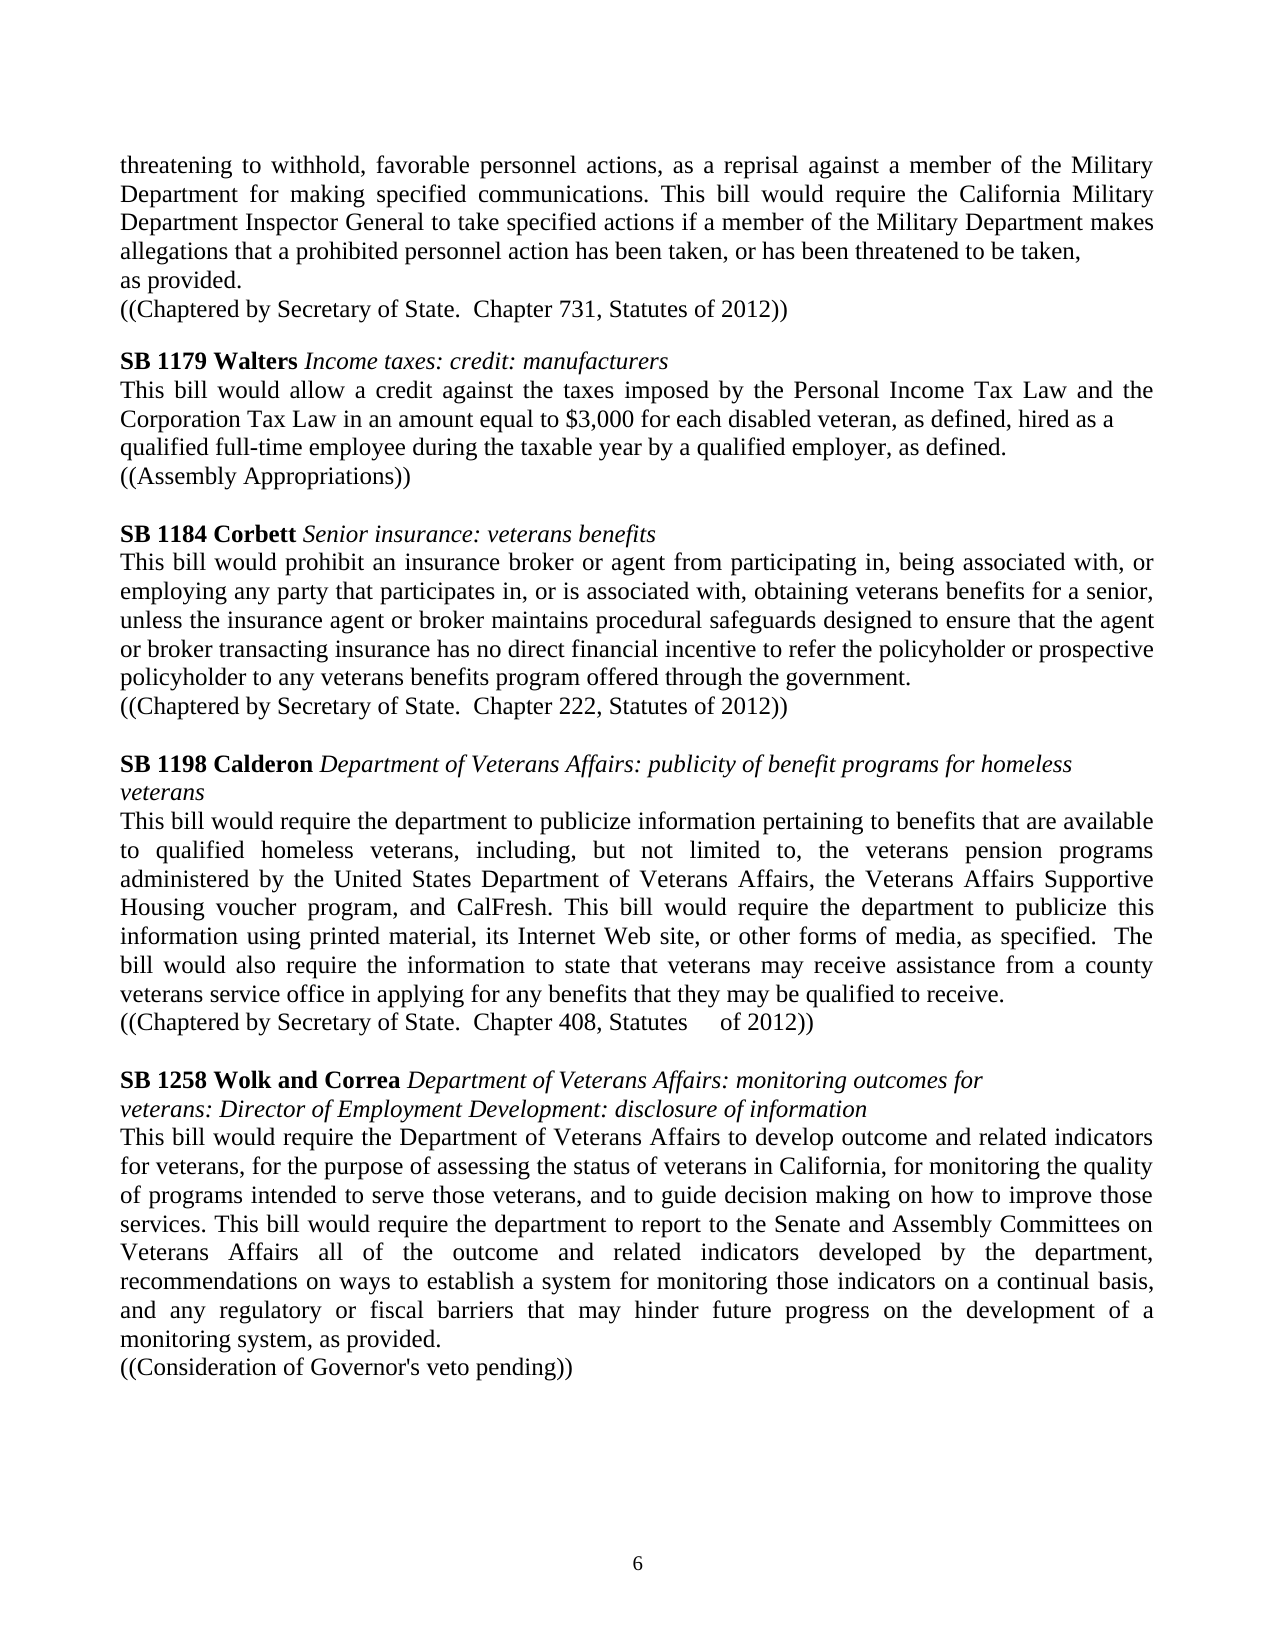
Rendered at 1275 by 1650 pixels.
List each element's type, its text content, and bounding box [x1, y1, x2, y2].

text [120, 150, 1155, 265]
text This bill would allow a credit against the taxes imposed by the Personal Income Tax Law and the Corporation Tax Law in an amount equal to $3,000 for each disabled veteran, as defined, hired as a [120, 375, 1155, 432]
text veterans: Director of Employment Development: disclosure of information [120, 1094, 1155, 1122]
text This bill would require the department to publicize information pertaining to benefits that are available to qualified homeless veterans, including, but not limited to, the veterans pension programs administered by the United States Department of Veterans Affairs, the Veterans Affairs Supportive Housing voucher program, and CalFresh. This bill would require the department to publicize this information using printed material, its Internet Web site, or other forms of media, as specified. The bill would also require the information to state that veterans may receive assistance from a county veterans service office in applying for any benefits that they may be qualified to receive. [120, 806, 1155, 1007]
text SB 1179 Walters Income taxes: credit: manufacturers [120, 346, 1155, 375]
text This bill would require the Department of Veterans Affairs to develop outcome and related indicators for veterans, for the purpose of assessing the status of veterans in California, for monitoring the quality of programs intended to serve those veterans, and to guide decision making on how to improve those services. This bill would require the department to report to the Senate and Assembly Committees on Veterans Affairs all of the outcome and related indicators developed by the department, recommendations on ways to establish a system for monitoring those indicators on a continual basis, and any regulatory or fiscal barriers that may hinder future progress on the development of a monitoring system, as provided. [120, 1122, 1155, 1352]
text ((Chaptered by Secretary of State. Chapter 731, Statutes of 2012)) [120, 294, 1155, 322]
text ((Assembly Appropriations)) [120, 461, 1155, 490]
text ((Consideration of Governor's veto pending)) [120, 1352, 1155, 1381]
text SB 1184 Corbett Senior insurance: veterans benefits [120, 519, 1155, 547]
text as provided. [120, 265, 1155, 294]
text ((Chaptered by Secretary of State. Chapter 408, Statutes of 2012)) [120, 1007, 1155, 1036]
text qualified full-time employee during the taxable year by a qualified employer, as defined. [120, 432, 1155, 461]
text SB 1198 Calderon Department of Veterans Affairs: publicity of benefit programs for homeless veterans [120, 749, 1155, 806]
text SB 1258 Wolk and Correa Department of Veterans Affairs: monitoring outcomes for [120, 1065, 1155, 1094]
text ((Chaptered by Secretary of State. Chapter 222, Statutes of 2012)) [120, 691, 1155, 720]
text This bill would prohibit an insurance broker or agent from participating in, being associated with, or employing any party that participates in, or is associated with, obtaining veterans benefits for a senior, unless the insurance agent or broker maintains procedural safeguards designed to ensure that the agent or broker transacting insurance has no direct financial incentive to refer the policyholder or prospective policyholder to any veterans benefits program offered through the government. [120, 547, 1155, 691]
